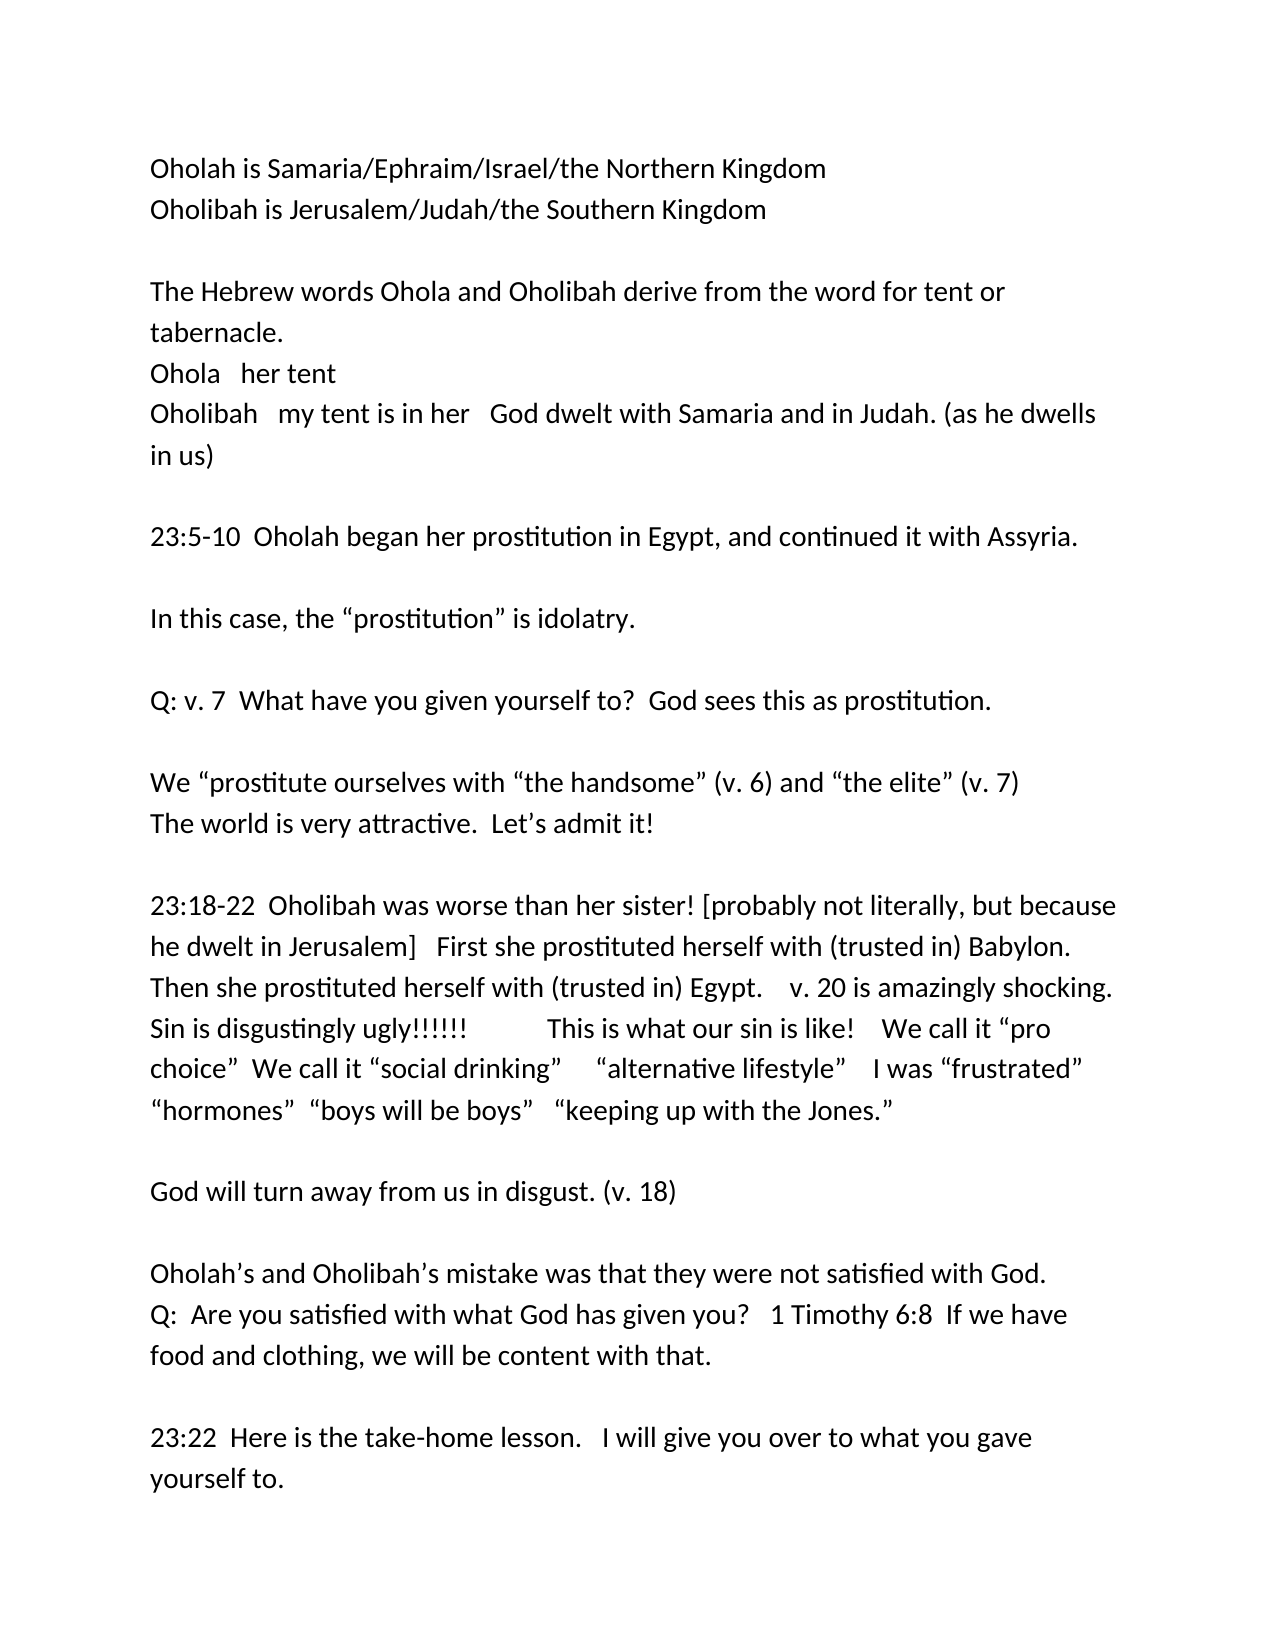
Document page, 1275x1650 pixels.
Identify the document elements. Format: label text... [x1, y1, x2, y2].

text 23:5-10 Oholah began her prostitution in Egypt, and continued it with Assyria. [150, 518, 1125, 554]
text Oholah’s and Oholibah’s mistake was that they were not satisfied with God. Q: Are you satisfied with what God has given you? 1 Timothy 6:8 If we have food and clothing, we will be content with that. [150, 1255, 1125, 1373]
text Oholibah is Jerusalem/Judah/the Southern Kingdom [150, 191, 1125, 227]
text In this case, the “prostitution” is idolatry. [150, 600, 1125, 636]
text 23:18-22 Oholibah was worse than her sister! [probably not literally, but because he dwelt in Jerusalem] First she prostituted herself with (trusted in) Babylon. Then she prostituted herself with (trusted in) Egypt. v. 20 is amazingly shocking. Sin is disgustingly ugly!!!!!! This is what our sin is like! We call it “pro choice” We call it “social drinking” “alternative lifestyle” I was “frustrated” “hormones” “boys will be boys” “keeping up with the Jones.” [150, 887, 1125, 1127]
text Oholibah my tent is in her God dwelt with Samaria and in Judah. (as he dwells in us) [150, 396, 1125, 472]
text The world is very attractive. Let’s admit it! [150, 805, 1125, 841]
text The Hebrew words Ohola and Oholibah derive from the word for tent or tabernacle. [150, 273, 1125, 349]
text 23:22 Here is the take-home lesson. I will give you over to what you gave yourself to. [150, 1419, 1125, 1496]
text Q: v. 7 What have you given yourself to? God sees this as prostitution. [150, 682, 1125, 718]
text God will turn away from us in disgust. (v. 18) [150, 1173, 1125, 1209]
text Oholah is Samaria/Ephraim/Israel/the Northern Kingdom [150, 150, 1125, 186]
text Ohola her tent [150, 355, 1125, 390]
text We “prostitute ourselves with “the handsome” (v. 6) and “the elite” (v. 7) [150, 764, 1125, 800]
